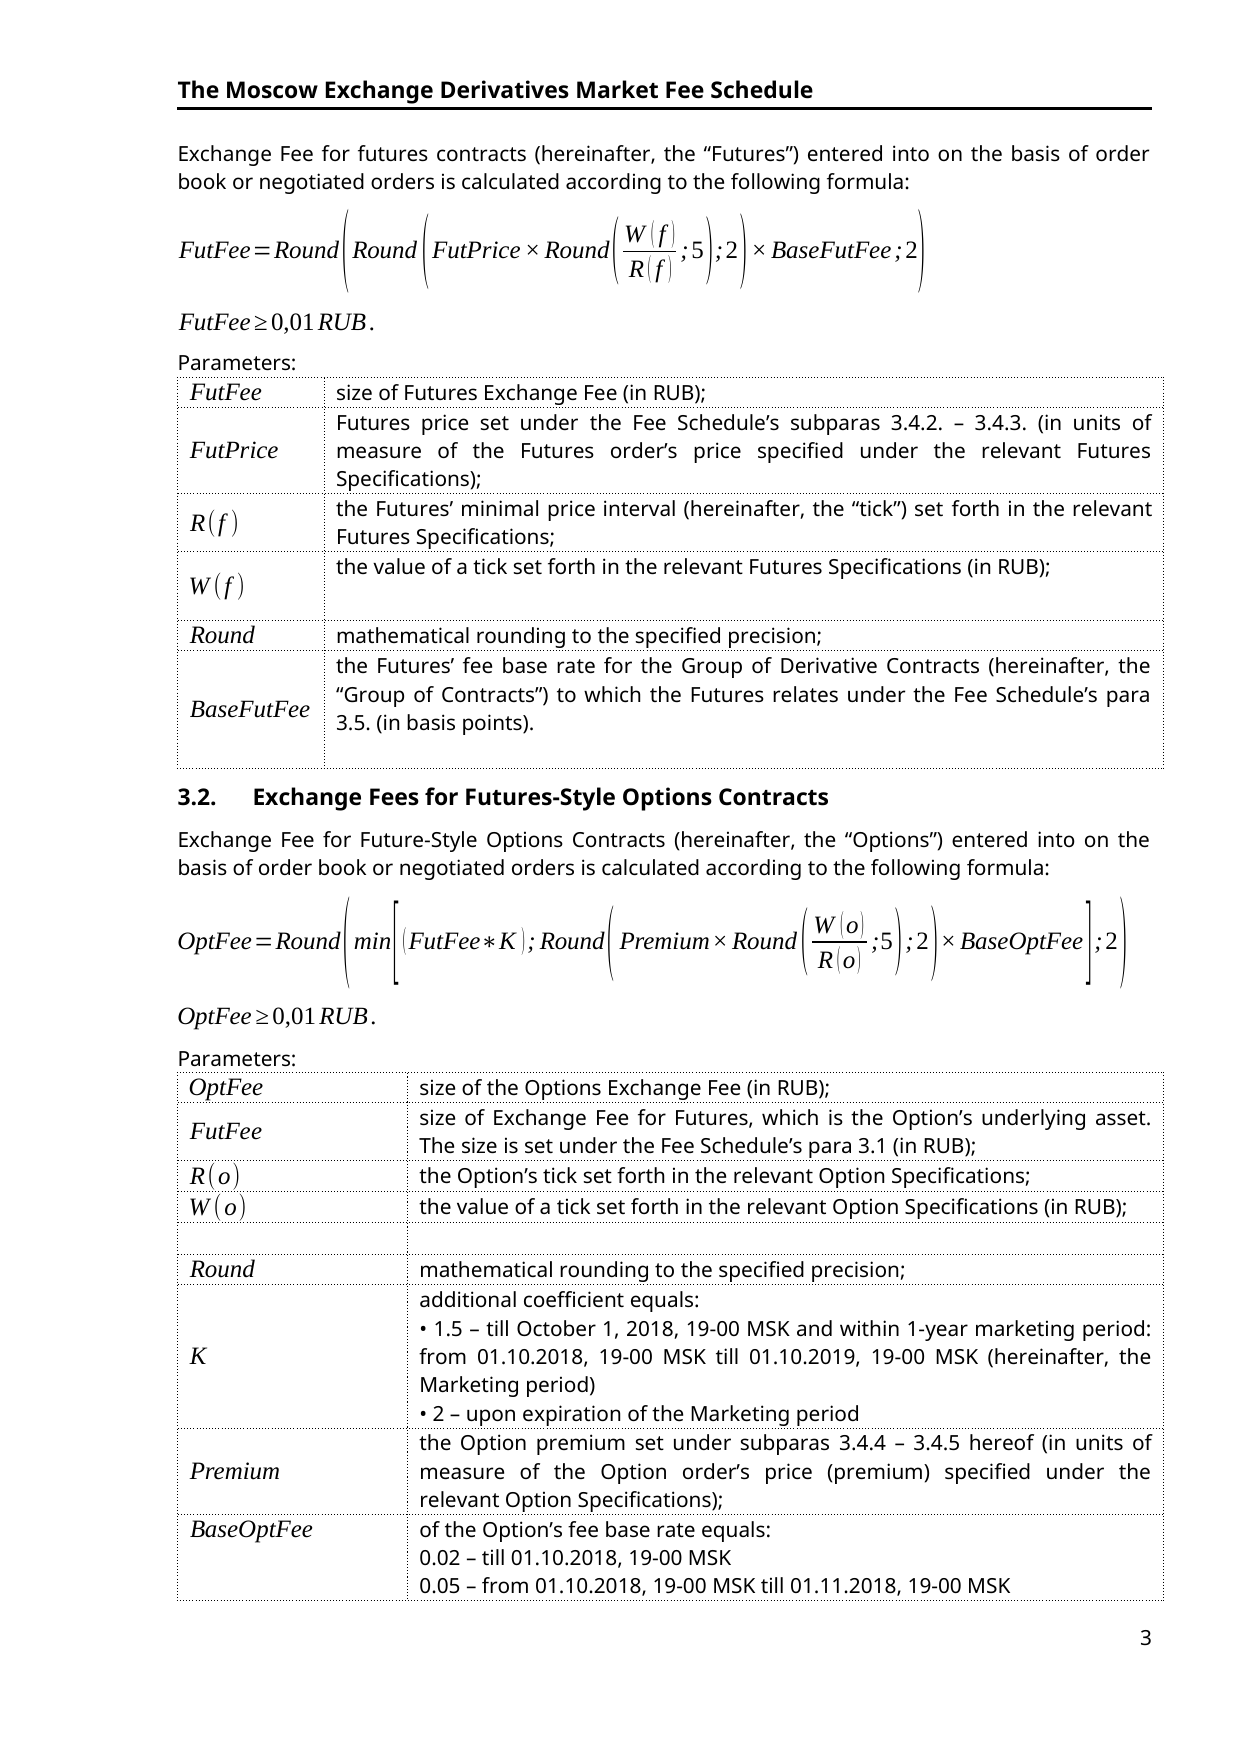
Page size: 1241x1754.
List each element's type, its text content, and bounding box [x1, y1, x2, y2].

table_cell [177, 1514, 408, 1600]
table_cell [177, 1160, 408, 1191]
table_cell the Futures’ minimal price interval (hereinafter, the “tick”) set forth in the relevant Futures Specifications; [325, 493, 1163, 551]
table_cell [177, 1222, 408, 1254]
table_cell mathematical rounding to the specified precision; [325, 620, 1163, 650]
table_cell [177, 1191, 408, 1222]
table_cell size of Exchange Fee for Futures, which is the Option’s underlying asset. The size is set under the Fee Schedule’s para 3.1 (in RUB); [408, 1102, 1163, 1160]
table_cell [177, 493, 324, 551]
table_cell [177, 551, 324, 620]
table_cell [177, 1102, 408, 1160]
text Exchange Fee for Future-Style Options Contracts (hereinafter, the “Options”) entered into on the basis of order book or negotiated orders is calculated according to the following formula: [177, 825, 1152, 882]
table_cell [177, 650, 324, 768]
list Exchange Fees for Futures-Style Options Contracts [177, 781, 1152, 813]
table_header [177, 1072, 408, 1102]
text Parameters: [177, 1044, 1152, 1072]
table_header size of the Options Exchange Fee (in RUB); [408, 1072, 1163, 1102]
table_cell [177, 1428, 408, 1514]
table_cell [177, 1284, 408, 1427]
table_cell Futures price set under the Fee Schedule’s subparas 3.4.2. – 3.4.3. (in units of measure of the Futures order’s price specified under the relevant Futures Specifications); [325, 407, 1163, 493]
table_cell the value of a tick set forth in the relevant Option Specifications (in RUB); [408, 1191, 1163, 1222]
text Exchange Fee for futures contracts (hereinafter, the “Futures”) entered into on the basis of order book or negotiated orders is calculated according to the following formula: [177, 139, 1152, 196]
table_cell [177, 1254, 408, 1284]
table_header [177, 377, 324, 407]
table_cell [408, 1222, 1163, 1254]
table_cell the value of a tick set forth in the relevant Futures Specifications (in RUB); [325, 551, 1163, 620]
table_header size of Futures Exchange Fee (in RUB); [325, 377, 1163, 407]
table_cell additional coefficient equals: • 1.5 – till October 1, 2018, 19-00 MSK and within 1-year marketing period: from 01.10.2018, 19-00 MSK till 01.10.2019, 19-00 MSK (hereinafter, the Marketing period) • 2 – upon expiration of the Marketing period [408, 1284, 1163, 1427]
table_cell [177, 620, 324, 650]
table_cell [408, 1514, 1163, 1600]
table_cell the Option premium set under subparas 3.4.4 – 3.4.5 hereof (in units of measure of the Option order’s price (premium) specified under the relevant Option Specifications); [408, 1428, 1163, 1514]
text Parameters: [177, 348, 1152, 377]
table_cell the Futures’ fee base rate for the Group of Derivative Contracts (hereinafter, the “Group of Contracts”) to which the Futures relates under the Fee Schedule’s para 3.5. (in basis points). [325, 650, 1163, 768]
table_cell mathematical rounding to the specified precision; [408, 1254, 1163, 1284]
table_cell [177, 407, 324, 493]
table_cell the Option’s tick set forth in the relevant Option Specifications; [408, 1160, 1163, 1191]
